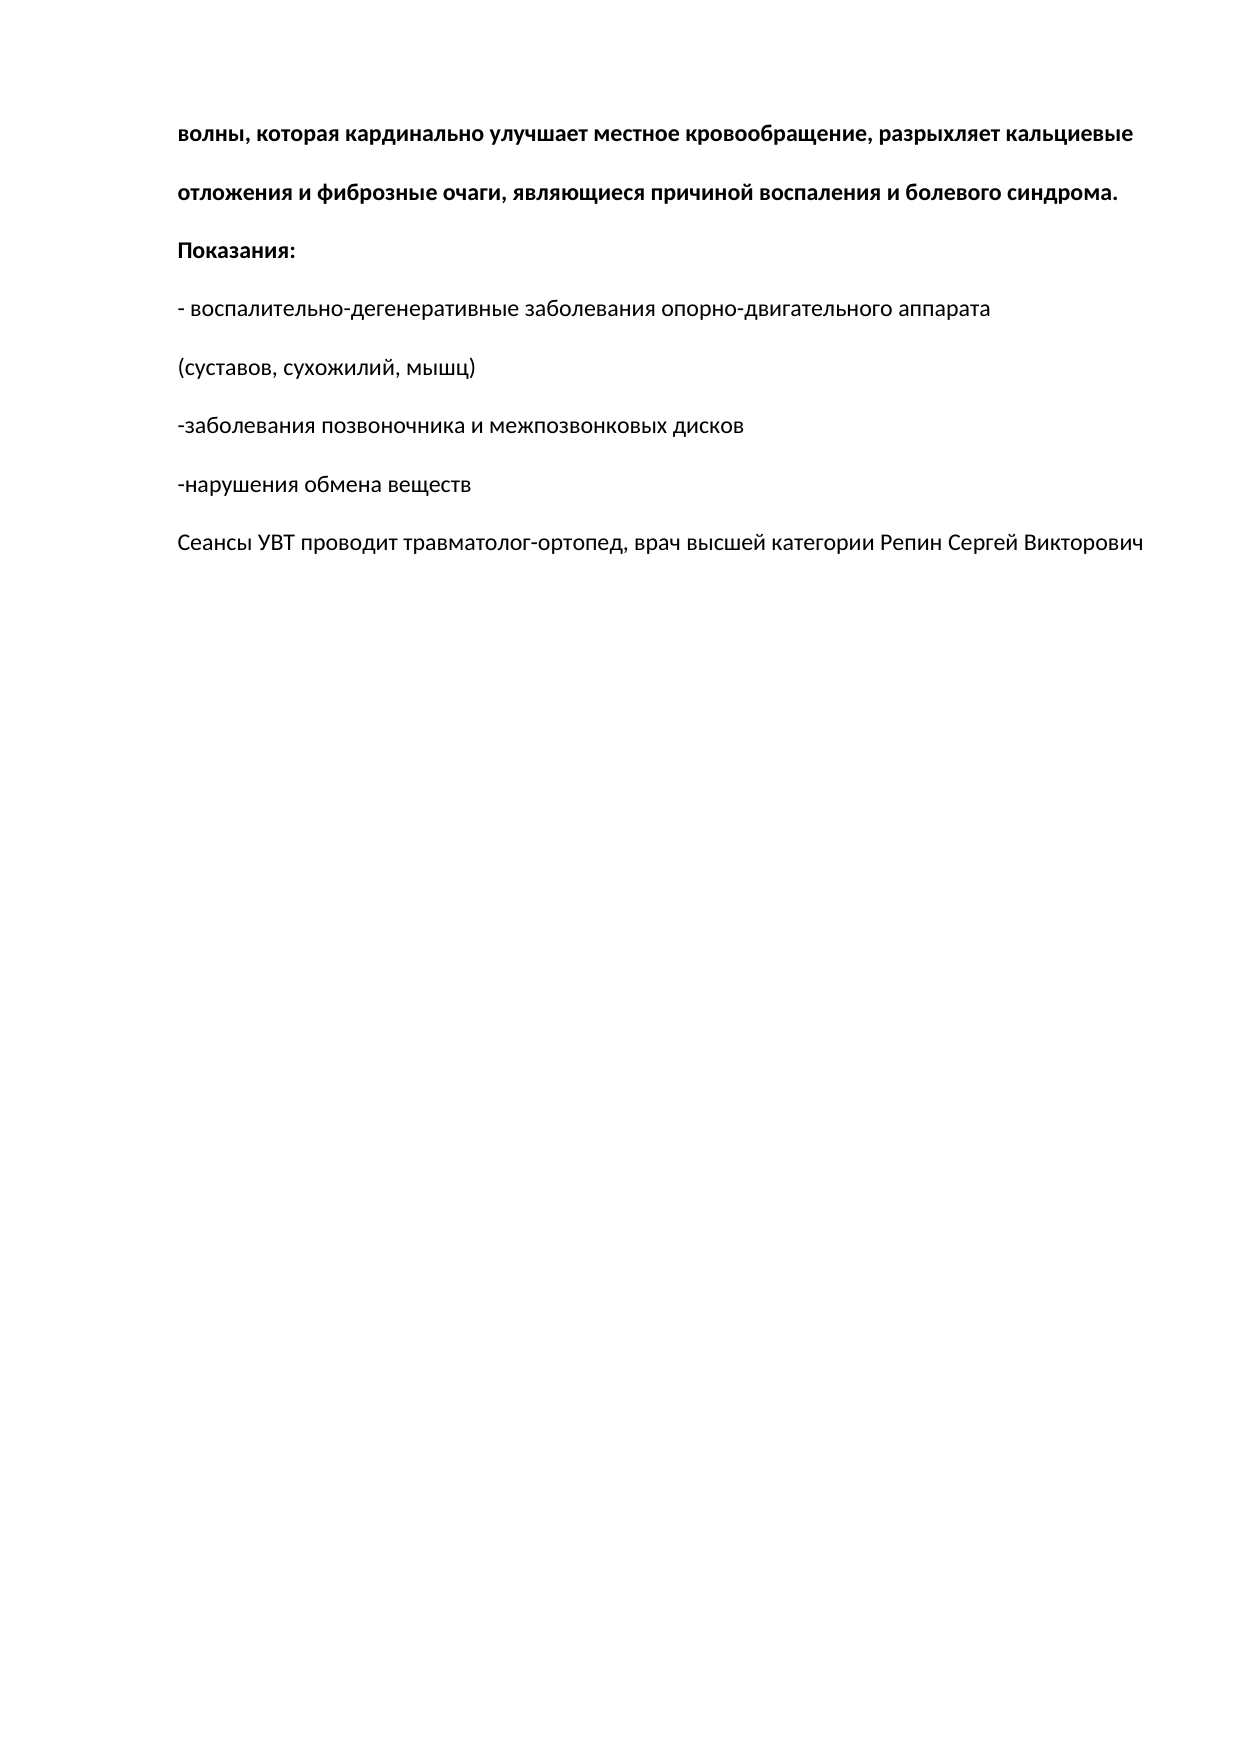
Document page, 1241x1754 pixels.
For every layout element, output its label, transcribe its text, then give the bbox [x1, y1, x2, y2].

text Показания: [177, 235, 1152, 264]
text (суставов, сухожилий, мышц) [177, 352, 1152, 381]
text волны, которая кардинально улучшает местное кровообращение, разрыхляет кальциевые [177, 118, 1152, 147]
text отложения и фиброзные очаги, являющиеся причиной воспаления и болевого синдрома. [177, 177, 1152, 206]
text -заболевания позвоночника и межпозвонковых дисков [177, 410, 1152, 439]
text Сеансы УВТ проводит травматолог-ортопед, врач высшей категории Репин Сергей Викторович [177, 527, 1152, 556]
text -нарушения обмена веществ [177, 469, 1152, 498]
text - воспалительно-дегенеративные заболевания опорно-двигательного аппарата [177, 293, 1152, 323]
